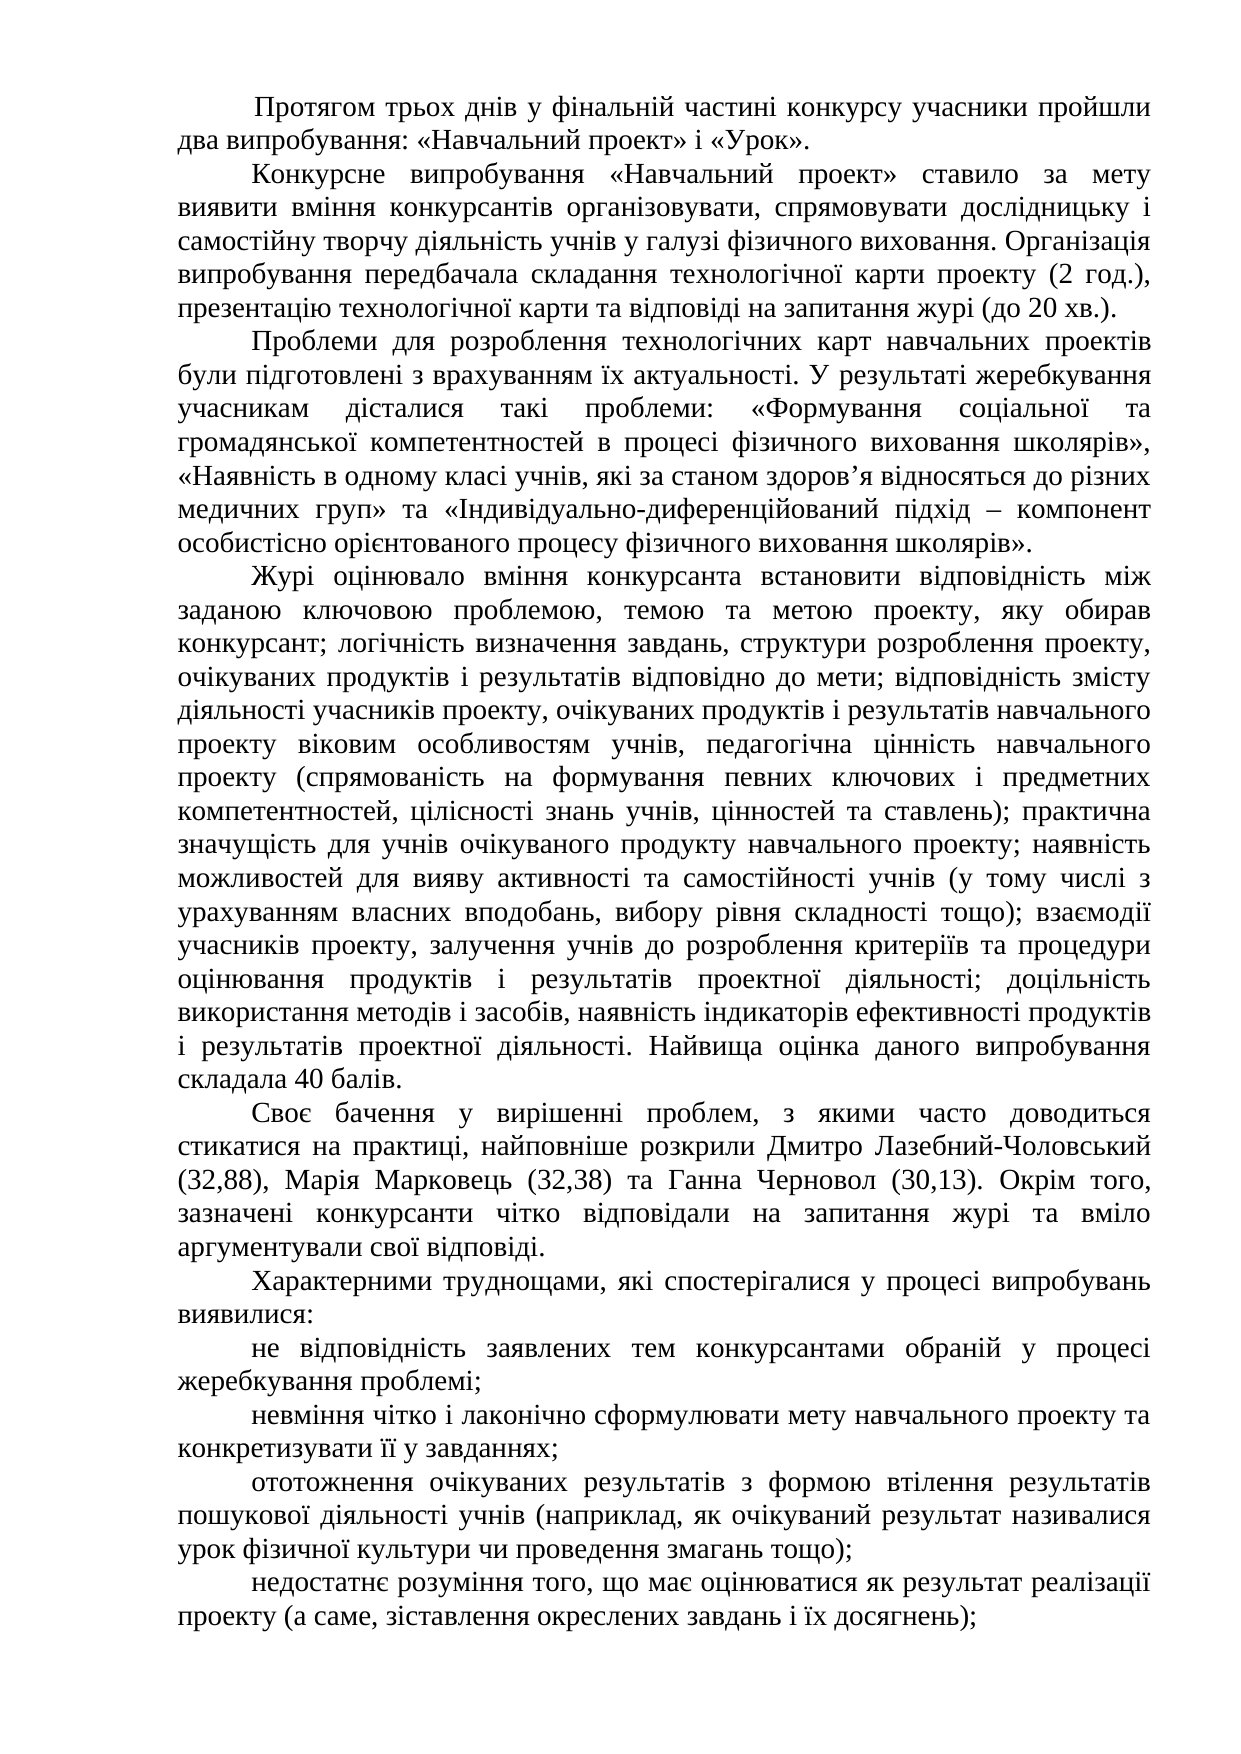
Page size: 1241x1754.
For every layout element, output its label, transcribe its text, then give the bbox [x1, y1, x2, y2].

text не відповідність заявлених тем конкурсантами обраній у процесі жеребкування проблемі; [177, 1330, 1152, 1397]
text невміння чітко і лаконічно сформулювати мету навчального проекту та конкретизувати її у завданнях; [177, 1397, 1152, 1464]
text Протягом трьох днів у фінальній частині конкурсу учасники пройшли два випробування: «Навчальний проект» і «Урок». [177, 89, 1152, 156]
list Журі оцінювало вміння конкурсанта встановити відповідність між заданою ключовою проблемою, темою та метою проекту, яку обирав конкурсант; логічність визначення завдань, структури розроблення проекту, очікуваних продуктів і результатів відповідно до мети; відповідність змісту діяльності учасників проекту, очікуваних продуктів і результатів навчального проекту віковим особливостям учнів, педагогічна цінність навчального проекту (спрямованість на формування певних ключових і предметних компетентностей, цілісності знань учнів, цінностей та ставлень); практична значущість для учнів очікуваного продукту навчального проекту; наявність можливостей для вияву активності та самостійності учнів (у тому числі з урахуванням власних вподобань, вибору рівня складності тощо); взаємодії учасників проекту, залучення учнів до розроблення критеріїв та процедури оцінювання продуктів і результатів проектної діяльності; доцільність використання методів і засобів, наявність індикаторів ефективності продуктів і результатів проектної діяльності. Найвища оцінка даного випробування складала 40 балів. [177, 558, 1152, 1095]
text недостатнє розуміння того, що має оцінюватися як результат реалізації проекту (а саме, зіставлення окреслених завдань і їх досягнень); [177, 1564, 1152, 1632]
list Проблеми для розроблення технологічних карт навчальних проектів були підготовлені з врахуванням їх актуальності. У результаті жеребкування учасникам дісталися такі проблеми: «Формування соціальної та громадянської компетентностей в процесі фізичного виховання школярів», «Наявність в одному класі учнів, які за станом здоров’я відносяться до різних медичних груп» та «Індивідуально-диференційований підхід – компонент особистісно орієнтованого процесу фізичного виховання школярів». [177, 323, 1152, 558]
text ототожнення очікуваних результатів з формою втілення результатів пошукової діяльності учнів (наприклад, як очікуваний результат називалися урок фізичної культури чи проведення змагань тощо); [177, 1464, 1152, 1564]
list Конкурсне випробування «Навчальний проект» ставило за мету виявити вміння конкурсантів організовувати, спрямовувати дослідницьку і самостійну творчу діяльність учнів у галузі фізичного виховання. Організація випробування передбачала складання технологічної карти проекту (2 год.), презентацію технологічної карти та відповіді на запитання журі (до 20 хв.). [177, 156, 1152, 323]
text Характерними труднощами, які спостерігалися у процесі випробувань виявилися: [177, 1263, 1152, 1330]
text Своє бачення у вирішенні проблем, з якими часто доводиться стикатися на практиці, найповніше розкрили Дмитро Лазебний-Чоловський (32,88), Марія Марковець (32,38) та Ганна Черновол (30,13). Окрім того, зазначені конкурсанти чітко відповідали на запитання журі та вміло аргументували свої відповіді. [177, 1095, 1152, 1263]
